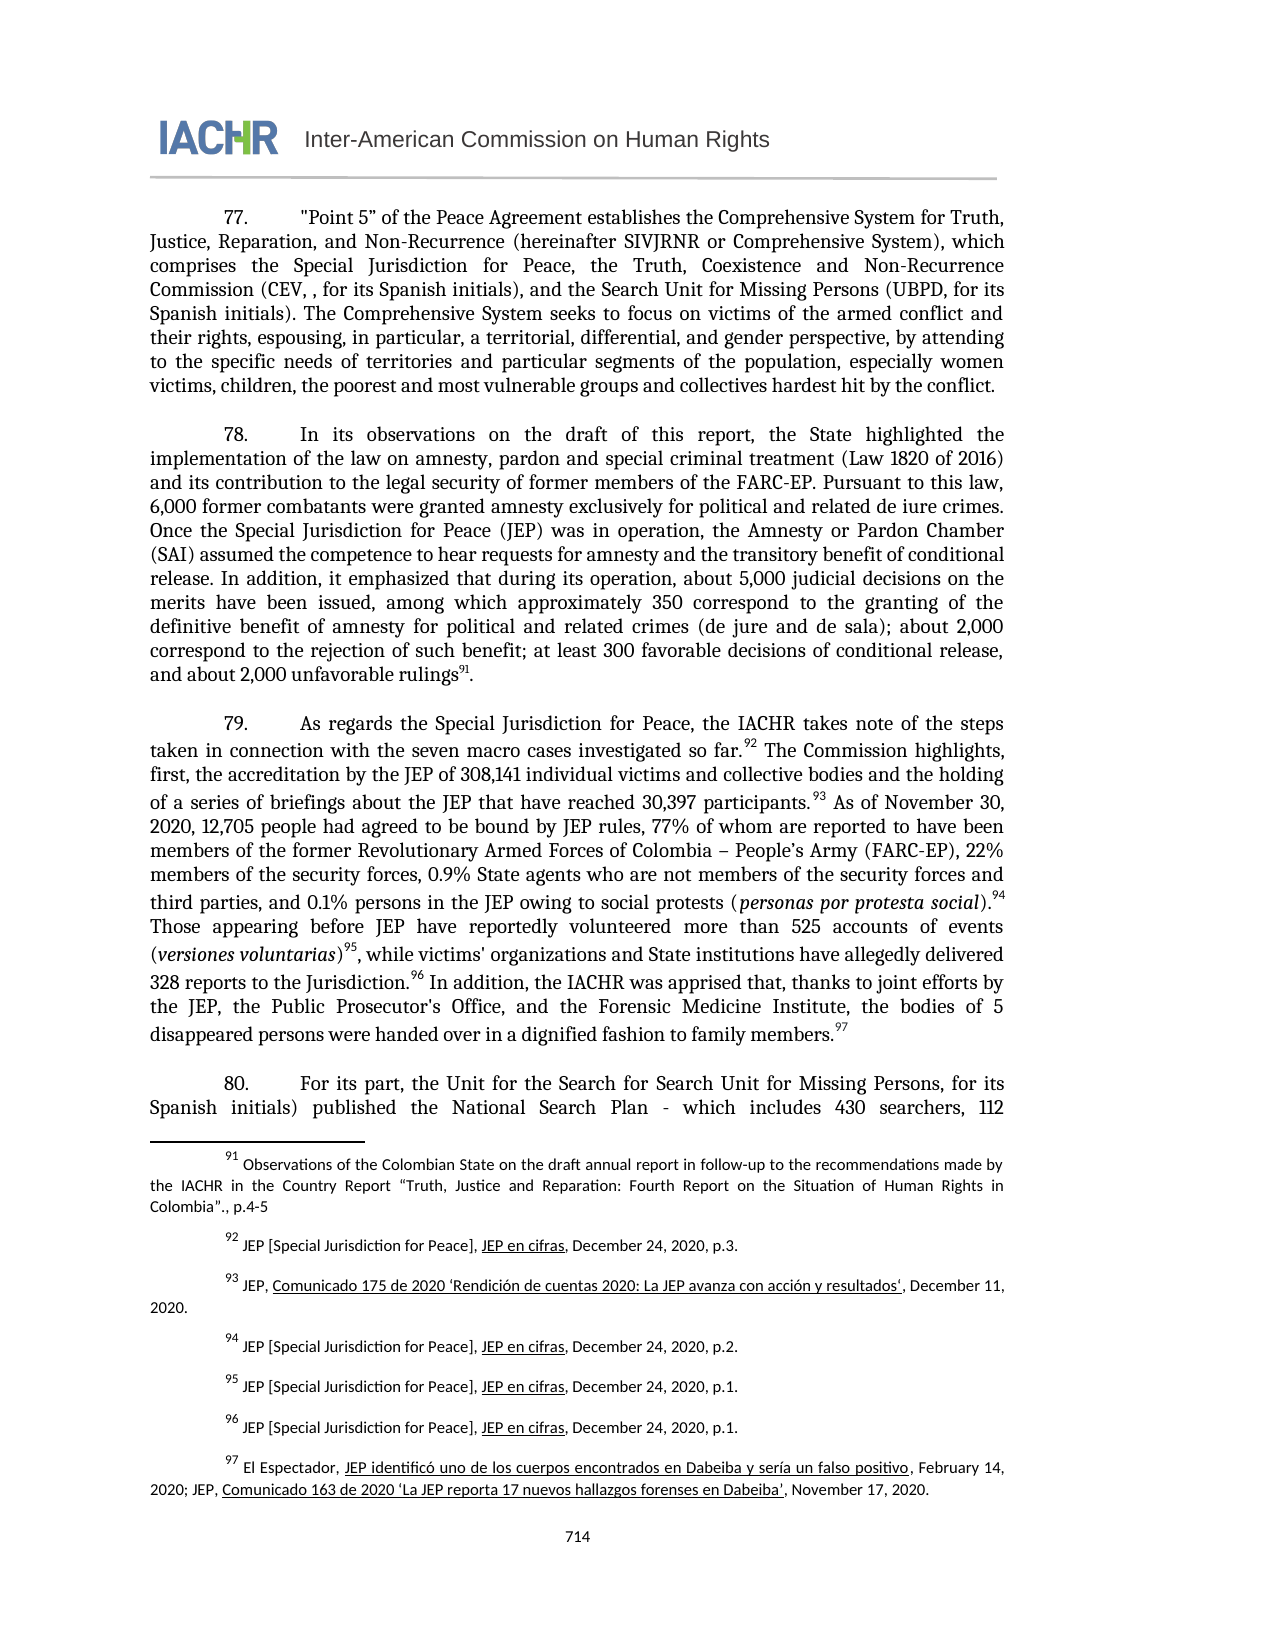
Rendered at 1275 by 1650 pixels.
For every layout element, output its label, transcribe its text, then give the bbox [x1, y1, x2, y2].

picture [150, 110, 283, 166]
list As regards the Special Jurisdiction for Peace, the IACHR takes note of the steps taken in connection with the seven macro cases investigated so far. The Commission highlights, first, the accreditation by the JEP of 308,141 individual victims and collective bodies and the holding of a series of briefings about the JEP that have reached 30,397 participants. As of November 30, 2020, 12,705 people had agreed to be bound by JEP rules, 77% of whom are reported to have been members of the former Revolutionary Armed Forces of Colombia – People’s Army (FARC-EP), 22% members of the security forces, 0.9% State agents who are not members of the security forces and third parties, and 0.1% persons in the JEP owing to social protests (personas por protesta social). Those appearing before JEP have reportedly volunteered more than 525 accounts of events (versiones voluntarias), while victims' organizations and State institutions have allegedly delivered 328 reports to the Jurisdiction. In addition, the IACHR was apprised that, thanks to joint efforts by the JEP, the Public Prosecutor's Office, and the Forensic Medicine Institute, the bodies of 5 disappeared persons were handed over in a dignified fashion to family members. [150, 711, 1005, 1047]
list "Point 5” of the Peace Agreement establishes the Comprehensive System for Truth, Justice, Reparation, and Non-Recurrence (hereinafter SIVJRNR or Comprehensive System), which comprises the Special Jurisdiction for Peace, the Truth, Coexistence and Non-Recurrence Commission (CEV, , for its Spanish initials), and the Search Unit for Missing Persons (UBPD, for its Spanish initials). The Comprehensive System seeks to focus on victims of the armed conflict and their rights, espousing, in particular, a territorial, differential, and gender perspective, by attending to the specific needs of territories and particular segments of the population, especially women victims, children, the poorest and most vulnerable groups and collectives hardest hit by the conflict. [150, 206, 1005, 398]
list In its observations on the draft of this report, the State highlighted the implementation of the law on amnesty, pardon and special criminal treatment (Law 1820 of 2016) and its contribution to the legal security of former members of the FARC-EP. Pursuant to this law, 6,000 former combatants were granted amnesty exclusively for political and related de iure crimes. Once the Special Jurisdiction for Peace (JEP) was in operation, the Amnesty or Pardon Chamber (SAI) assumed the competence to hear requests for amnesty and the transitory benefit of conditional release. In addition, it emphasized that during its operation, about 5,000 judicial decisions on the merits have been issued, among which approximately 350 correspond to the granting of the definitive benefit of amnesty for political and related crimes (de jure and de sala); about 2,000 correspond to the rejection of such benefit; at least 300 favorable decisions of conditional release, and about 2,000 unfavorable rulings. [150, 423, 1005, 686]
